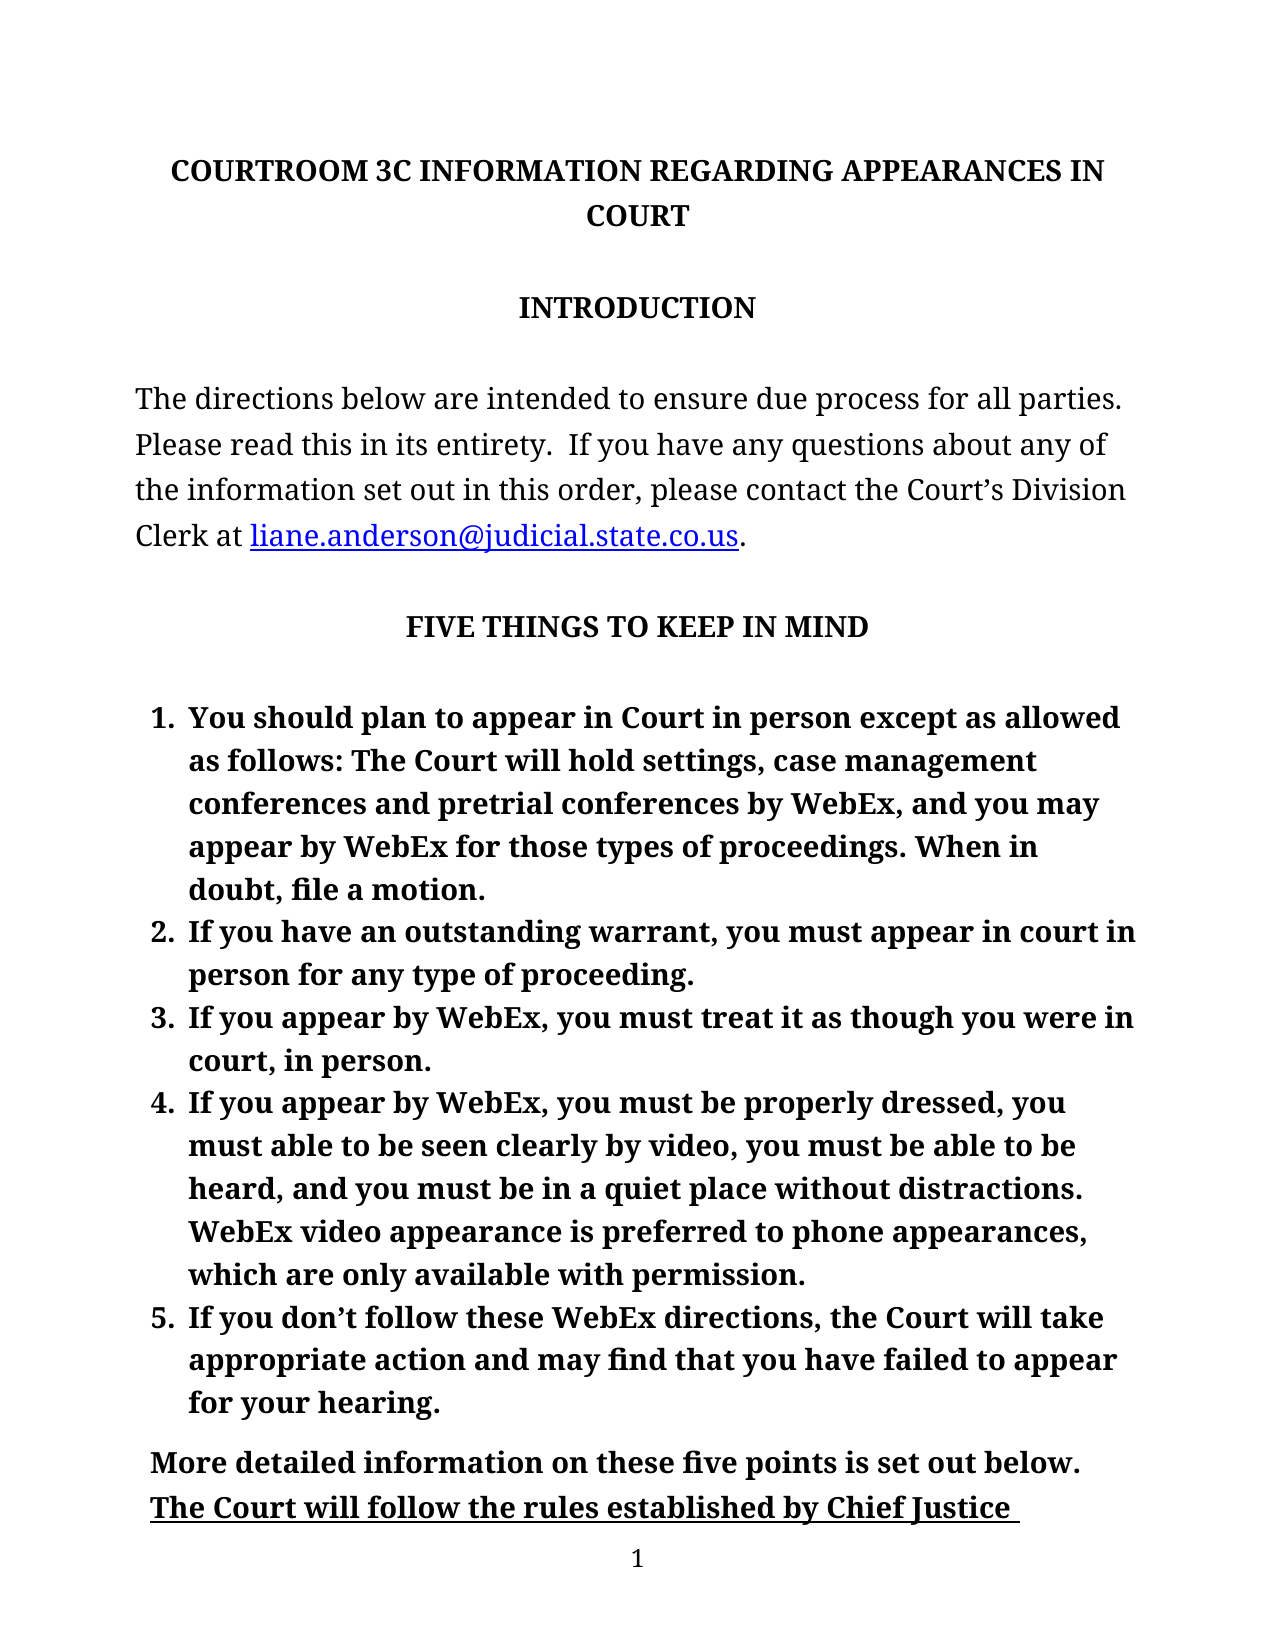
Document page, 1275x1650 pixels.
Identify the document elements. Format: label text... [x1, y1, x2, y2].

list If you have an outstanding warrant, you must appear in court in person for any type of proceeding. [151, 912, 1140, 994]
list If you don’t follow these WebEx directions, the Court will take appropriate action and may find that you have failed to appear for your hearing. [151, 1297, 1140, 1422]
text The directions below are intended to ensure due process for all parties. Please read this in its entirety. If you have any questions about any of the information set out in this order, please contact the Court’s Division Clerk at liane.anderson@judicial.state.co.us. [135, 378, 1140, 555]
list You should plan to appear in Court in person except as allowed as follows: The Court will hold settings, case management conferences and pretrial conferences by WebEx, and you may appear by WebEx for those types of proceedings. When in doubt, file a motion. [151, 697, 1140, 908]
text INTRODUCTION [150, 287, 1125, 327]
text FIVE THINGS TO KEEP IN MIND [135, 606, 1140, 646]
list If you appear by WebEx, you must treat it as though you were in court, in person. [151, 997, 1140, 1080]
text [150, 1442, 1140, 1527]
list If you appear by WebEx, you must be properly dressed, you must able to be seen clearly by video, you must be able to be heard, and you must be in a quiet place without distractions. WebEx video appearance is preferred to phone appearances, which are only available with permission. [151, 1083, 1140, 1294]
text COURTROOM 3C INFORMATION REGARDING APPEARANCES IN COURT [150, 150, 1125, 235]
